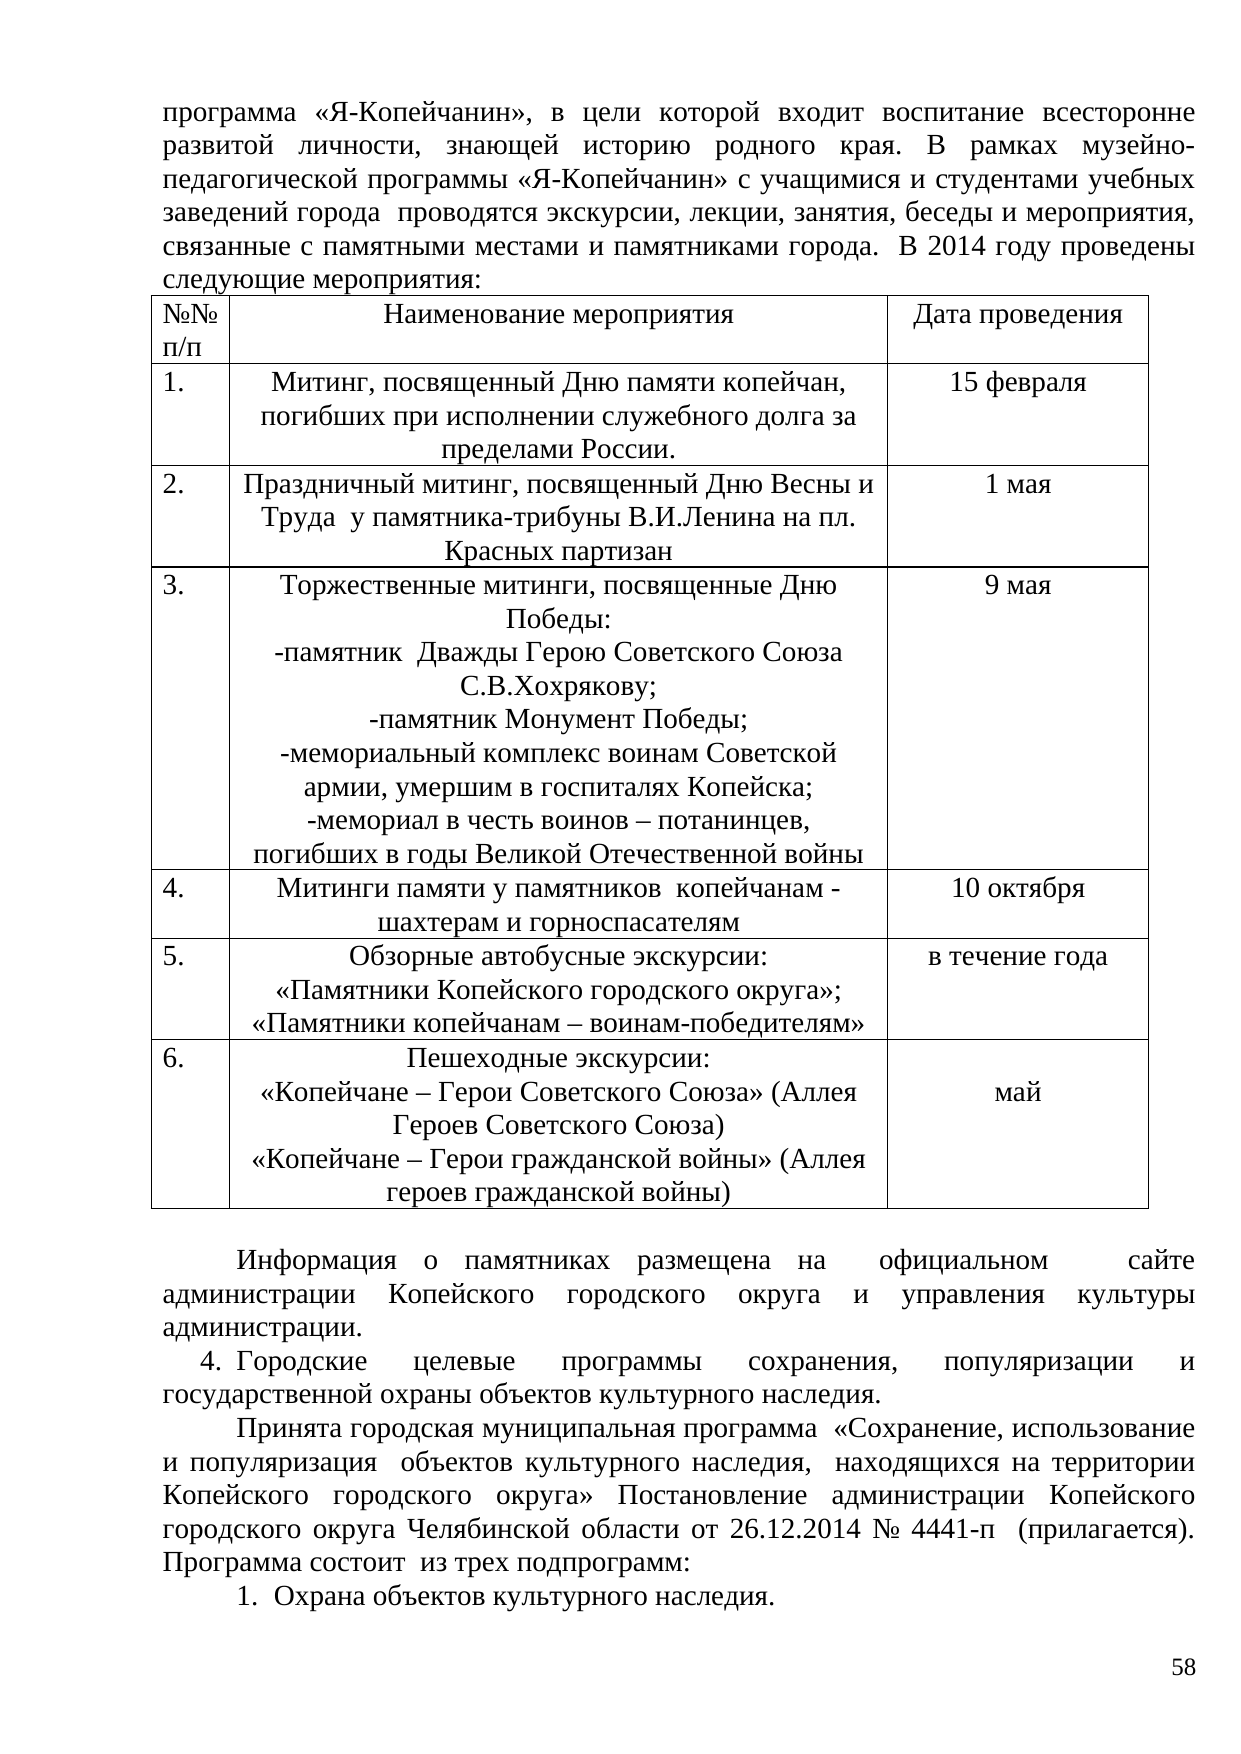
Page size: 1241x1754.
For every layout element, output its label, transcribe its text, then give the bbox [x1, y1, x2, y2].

table_cell Митинги памяти у памятников копейчанам - шахтерам и горноспасателям [230, 870, 887, 937]
table_cell Праздничный митинг, посвященный Дню Весны и Труда у памятника-трибуны В.И.Ленина на пл. Красных партизан [230, 466, 887, 566]
text Информация о памятниках размещена на официальном сайте администрации Копейского городского округа и управления культуры администрации. [162, 1242, 1196, 1343]
table_cell 3. [152, 568, 229, 869]
table_cell 15 февраля [888, 364, 1148, 465]
table_cell 6. [152, 1040, 229, 1208]
list Городские целевые программы сохранения, популяризации и государственной охраны объектов культурного наследия. [162, 1343, 1196, 1410]
table_cell 2. [152, 466, 229, 566]
table_cell Обзорные автобусные экскурсии: «Памятники Копейского городского округа»; «Памятники копейчанам – воинам-победителям» [230, 939, 887, 1039]
table_cell май [888, 1040, 1148, 1208]
table_cell 10 октября [888, 870, 1148, 937]
table_cell 1. [152, 364, 229, 465]
table_cell 4. [152, 870, 229, 937]
list Охрана объектов культурного наследия. [236, 1578, 1196, 1611]
table_header Дата проведения [888, 296, 1148, 363]
text Принята городская муниципальная программа «Сохранение, использование и популяризация объектов культурного наследия, находящихся на территории Копейского городского округа» Постановление администрации Копейского городского округа Челябинской области от 26.12.2014 № 4441-п (прилагается). Программа состоит из трех подпрограмм: [162, 1410, 1196, 1578]
table_header Наименование мероприятия [230, 296, 887, 363]
table_cell Торжественные митинги, посвященные Дню Победы: -памятник Дважды Герою Советского Союза С.В.Хохрякову; -памятник Монумент Победы; -мемориальный комплекс воинам Советской армии, умершим в госпиталях Копейска; -мемориал в честь воинов – потанинцев, погибших в годы Великой Отечественной войны [230, 568, 887, 869]
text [162, 94, 1196, 295]
table_cell в течение года [888, 939, 1148, 1039]
table_cell 1 мая [888, 466, 1148, 566]
table_cell 9 мая [888, 568, 1148, 869]
table_cell 5. [152, 939, 229, 1039]
table_header №№ п/п [152, 296, 229, 363]
table_cell Митинг, посвященный Дню памяти копейчан, погибших при исполнении служебного долга за пределами России. [230, 364, 887, 465]
table_cell Пешеходные экскурсии: «Копейчане – Герои Советского Союза» (Аллея Героев Советского Союза) «Копейчане – Герои гражданской войны» (Аллея героев гражданской войны) [230, 1040, 887, 1208]
